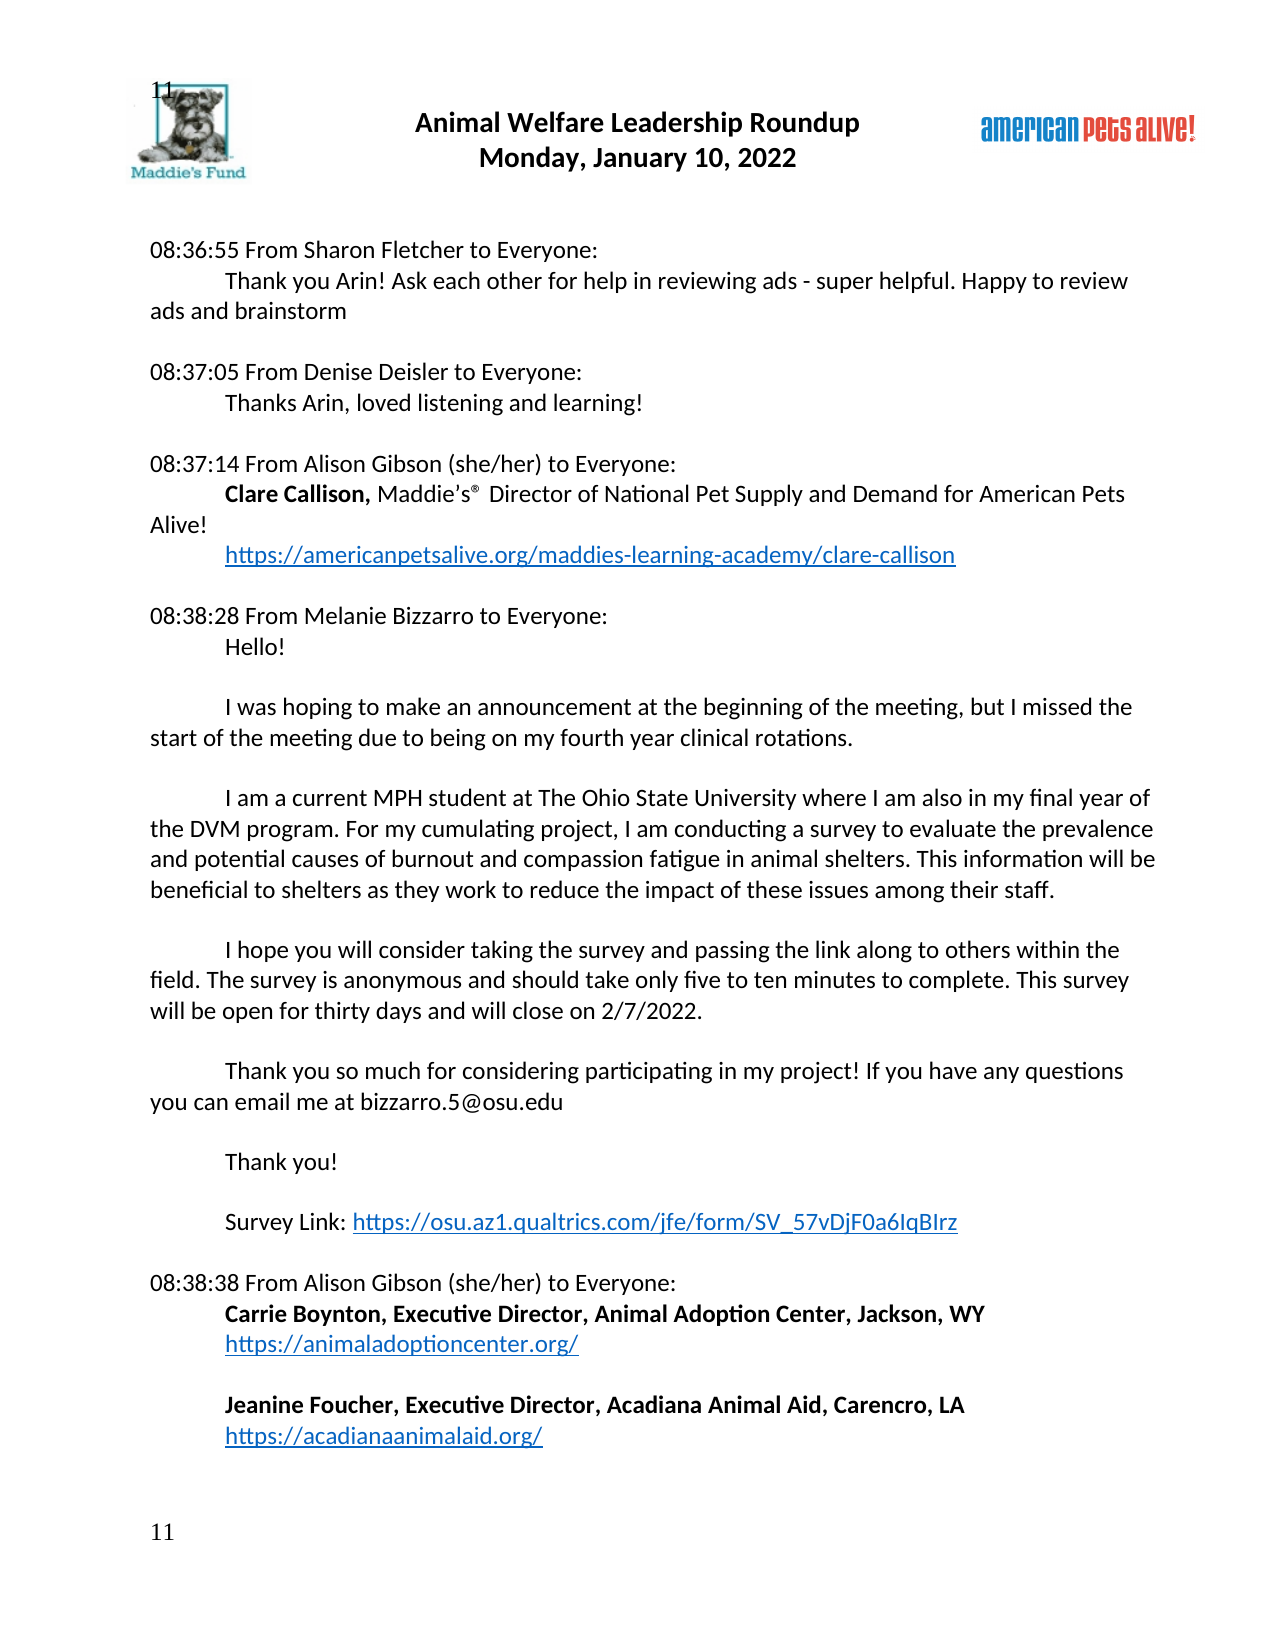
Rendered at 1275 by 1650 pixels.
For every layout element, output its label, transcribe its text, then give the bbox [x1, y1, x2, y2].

text 08:37:14 From Alison Gibson (she/her) to Everyone: [150, 448, 1162, 478]
text Thank you so much for considering participating in my project! If you have any questions you can email me at bizzarro.5@osu.edu [150, 1055, 1162, 1116]
picture [125, 78, 253, 185]
text https://acadianaanimalaid.org/ [150, 1420, 1162, 1451]
text I was hoping to make an announcement at the beginning of the meeting, but I missed the start of the meeting due to being on my fourth year clinical rotations. [150, 691, 1162, 752]
picture [971, 106, 1205, 153]
text 08:38:28 From Melanie Bizzarro to Everyone: [150, 601, 1162, 631]
text https://animaladoptioncenter.org/ [150, 1329, 1162, 1359]
text Clare Callison, Maddie’s® Director of National Pet Supply and Demand for American Pets Alive! [150, 478, 1162, 539]
text 08:37:05 From Denise Deisler to Everyone: [150, 356, 1162, 387]
text https://americanpetsalive.org/maddies-learning-academy/clare-callison [150, 539, 1162, 570]
text Thank you Arin! Ask each other for help in reviewing ads - super helpful. Happy to review ads and brainstorm [150, 265, 1162, 326]
text 08:38:38 From Alison Gibson (she/her) to Everyone: [150, 1268, 1162, 1298]
text Thanks Arin, loved listening and learning! [150, 387, 1162, 417]
text I am a current MPH student at The Ohio State University where I am also in my final year of the DVM program. For my cumulating project, I am conducting a survey to evaluate the prevalence and potential causes of burnout and compassion fatigue in animal shelters. This information will be beneficial to shelters as they work to reduce the impact of these issues among their staff. [150, 782, 1162, 904]
text Hello! [150, 631, 1162, 662]
text I hope you will consider taking the survey and passing the link along to others within the field. The survey is anonymous and should take only five to ten minutes to complete. This survey will be open for thirty days and will close on 2/7/2022. [150, 934, 1162, 1026]
text Survey Link: https://osu.az1.qualtrics.com/jfe/form/SV_57vDjF0a6IqBIrz [150, 1207, 1162, 1237]
text Jeanine Foucher, Executive Director, Acadiana Animal Aid, Carencro, LA [150, 1390, 1162, 1420]
text Thank you! [150, 1146, 1162, 1177]
text 08:36:55 From Sharon Fletcher to Everyone: [150, 234, 1162, 265]
text Carrie Boynton, Executive Director, Animal Adoption Center, Jackson, WY [150, 1298, 1162, 1329]
